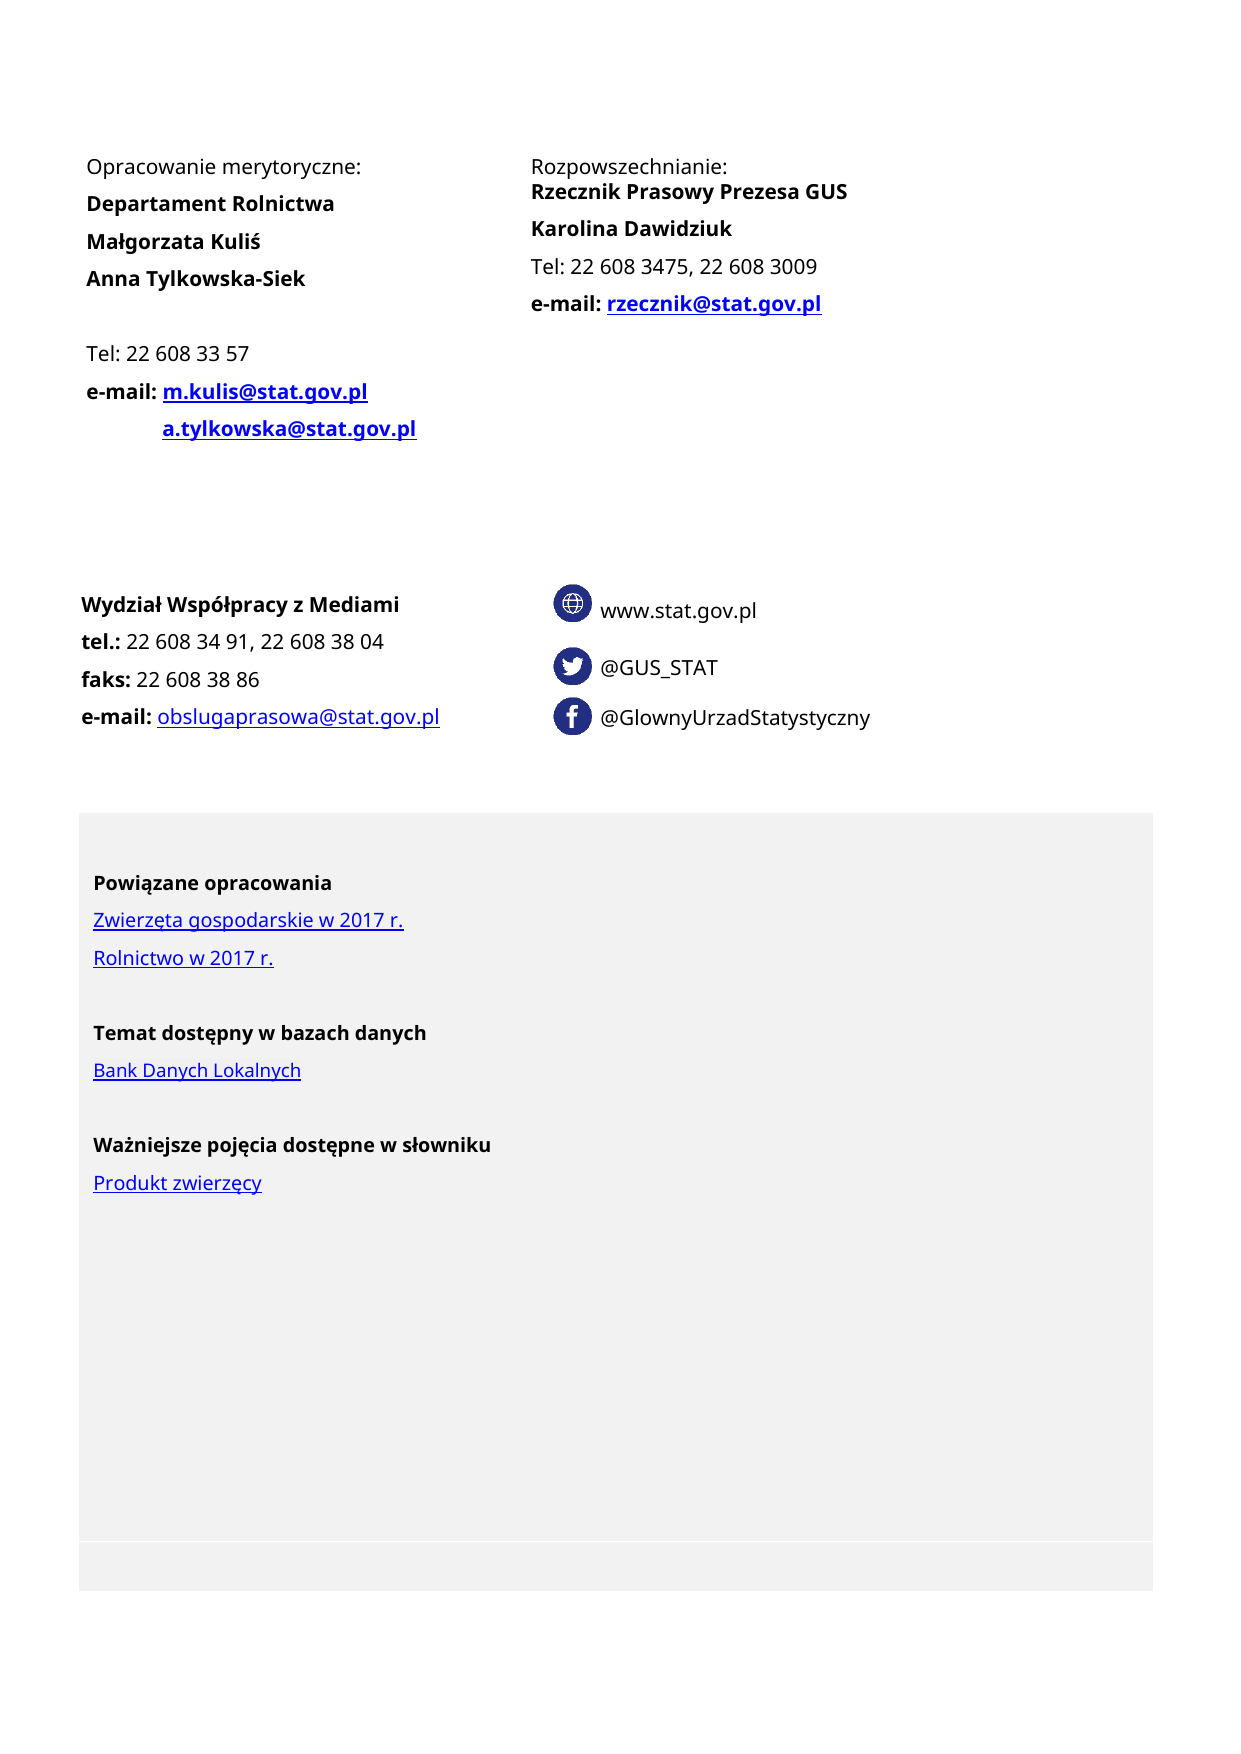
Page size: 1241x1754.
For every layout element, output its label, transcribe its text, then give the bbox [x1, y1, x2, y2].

table_header Wydział Współpracy z Mediami tel.: 22 608 34 91, 22 608 38 04 faks: 22 608 38 86 e-mail: obslugaprasowa@stat.gov.pl [75, 579, 532, 743]
table_cell @GUS_STAT [594, 643, 915, 693]
table_cell [532, 643, 594, 693]
table_cell @GlownyUrzadStatystyczny [594, 693, 915, 743]
picture [551, 582, 594, 624]
table_header [532, 579, 594, 643]
table_header Rozpowszechnianie: Rzecznik Prasowy Prezesa GUS Karolina Dawidziuk Tel: 22 608 3475, 22 608 3009 e-mail: rzecznik@stat.gov.pl [519, 142, 915, 492]
table_header Opracowanie merytoryczne: Departament Rolnictwa Małgorzata Kuliś Anna Tylkowska-Siek Tel: 22 608 33 57 e-mail: m.kulis@stat.gov.pl a.tylkowska@stat.gov.pl [75, 142, 519, 492]
table_cell [532, 693, 594, 743]
picture [551, 645, 594, 687]
table_header www.stat.gov.pl [594, 579, 915, 643]
picture [551, 695, 594, 737]
